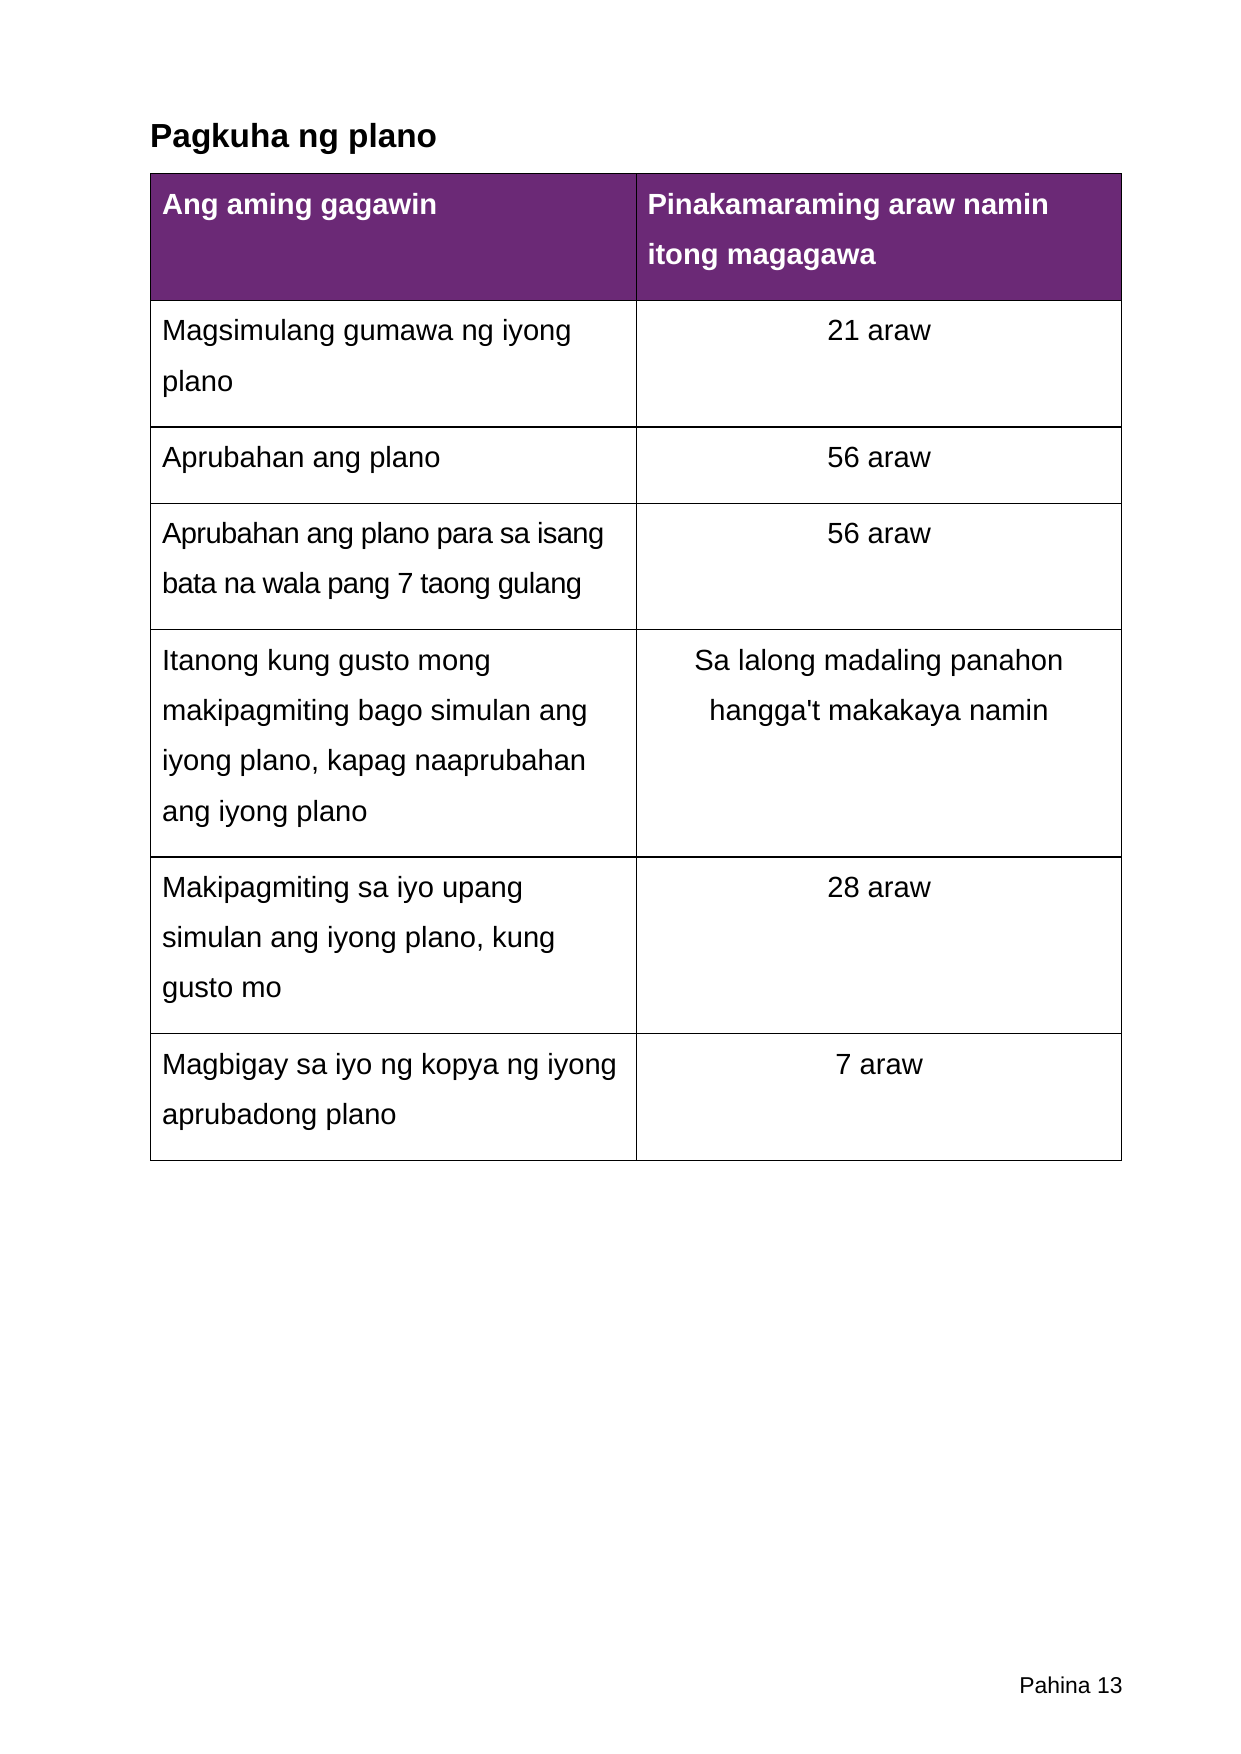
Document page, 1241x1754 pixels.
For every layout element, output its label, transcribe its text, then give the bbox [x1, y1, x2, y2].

subtitle Pagkuha ng plano [150, 116, 1122, 154]
table_cell Magbigay sa iyo ng kopya ng iyong aprubadong plano [151, 1034, 636, 1160]
table_cell Magsimulang gumawa ng iyong plano [151, 301, 636, 426]
table_cell Sa lalong madaling panahon hangga't makakaya namin [637, 630, 1121, 856]
table_cell Aprubahan ang plano para sa isang bata na wala pang 7 taong gulang [151, 504, 636, 629]
table_cell 7 araw [637, 1034, 1121, 1160]
table_cell 21 araw [637, 301, 1121, 426]
table_cell 56 araw [637, 504, 1121, 629]
table_cell Aprubahan ang plano [151, 428, 636, 503]
table_cell Itanong kung gusto mong makipagmiting bago simulan ang iyong plano, kapag naaprubahan ang iyong plano [151, 630, 636, 856]
table_cell 28 araw [637, 858, 1121, 1033]
table_cell 56 araw [637, 428, 1121, 503]
table_cell Makipagmiting sa iyo upang simulan ang iyong plano, kung gusto mo [151, 858, 636, 1033]
table_header Ang aming gagawin [151, 174, 636, 300]
table_header Pinakamaraming araw namin itong magagawa [637, 174, 1121, 300]
